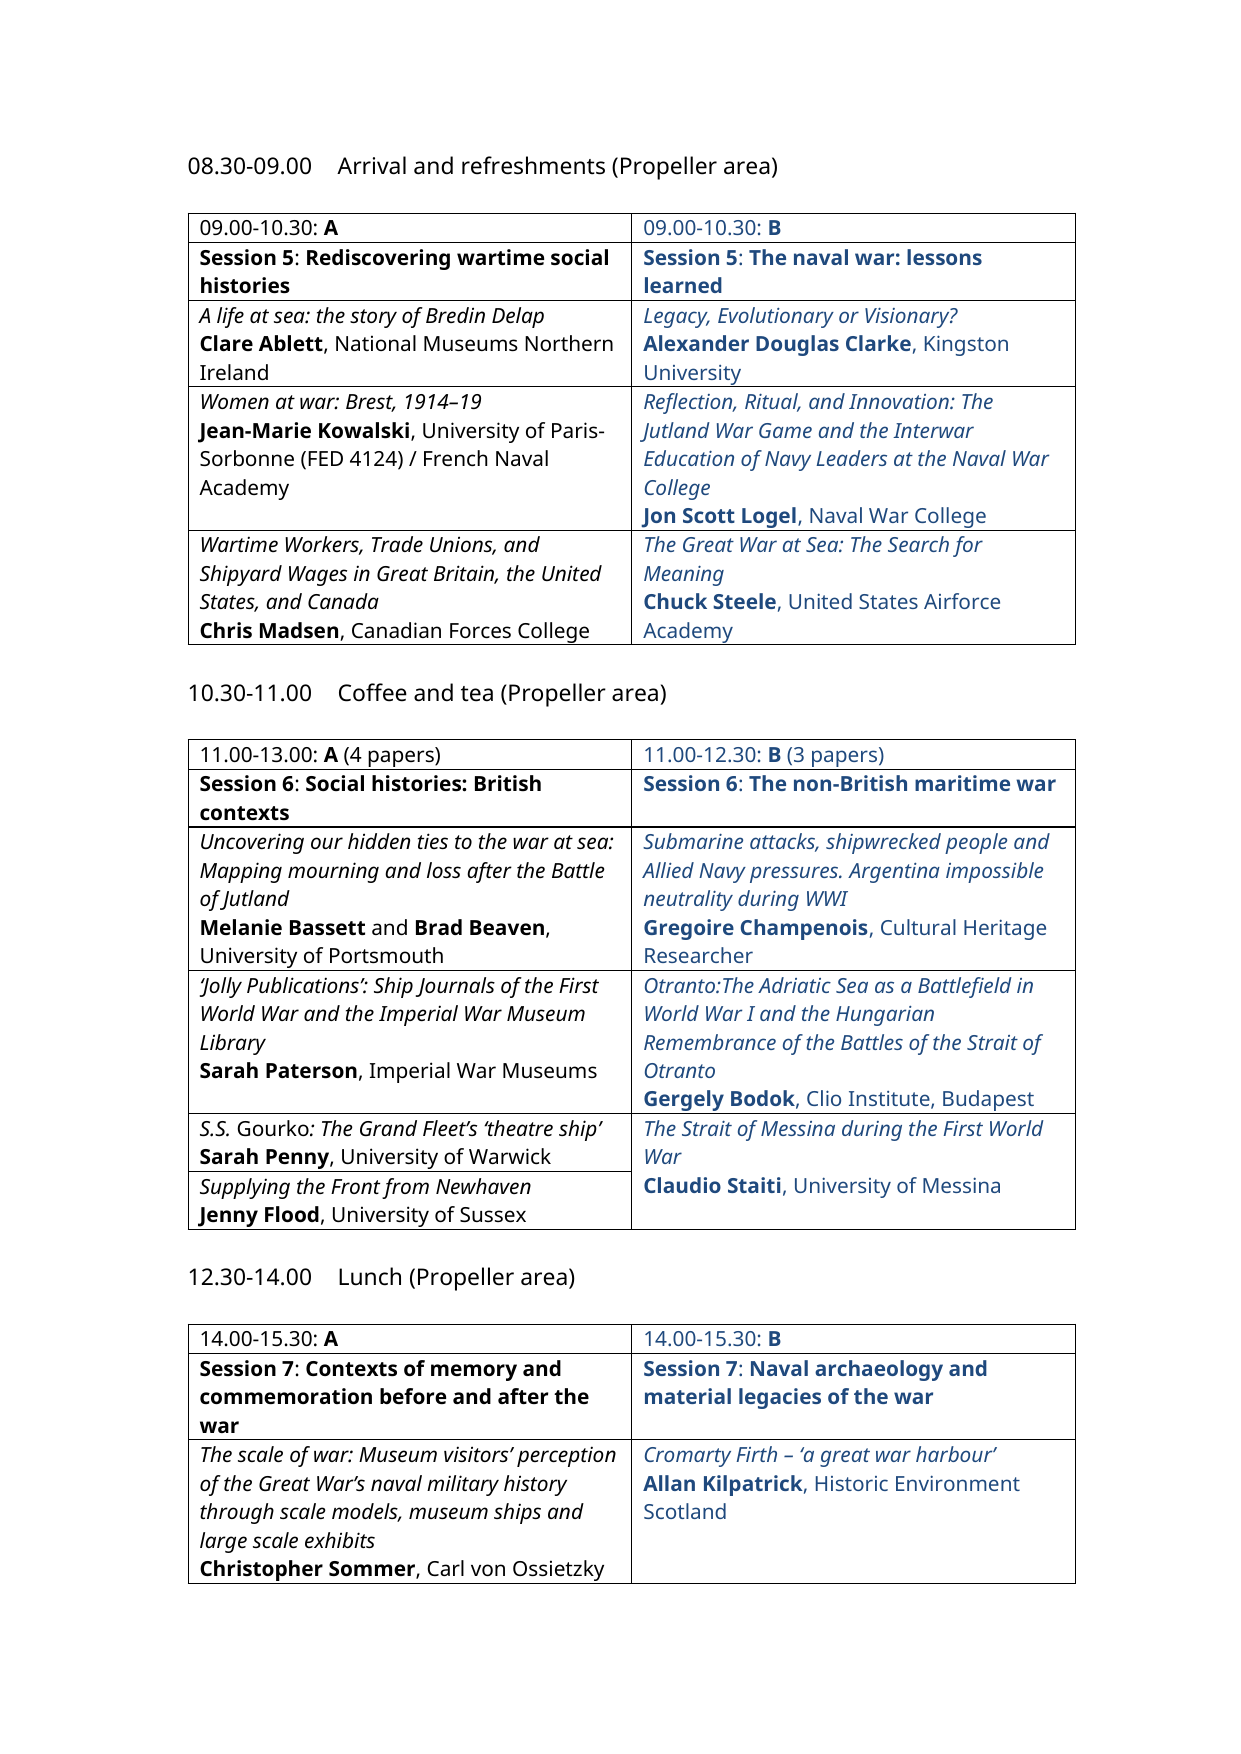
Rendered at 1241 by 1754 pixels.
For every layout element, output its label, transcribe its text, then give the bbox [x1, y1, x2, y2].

table_cell Reflection, Ritual, and Innovation: The Jutland War Game and the Interwar Education of Navy Leaders at the Naval War College Jon Scott Logel, Naval War College [632, 387, 1075, 529]
table_cell Session 7: Contexts of memory and commemoration before and after the war [189, 1354, 631, 1439]
text 10.30-11.00 Coffee and tea (Propeller area) [187, 677, 1053, 708]
table_header 11.00-13.00: A (4 papers) [189, 740, 631, 768]
table_cell Submarine attacks, shipwrecked people and Allied Navy pressures. Argentina impossible neutrality during WWI Gregoire Champenois, Cultural Heritage Researcher [632, 828, 1075, 970]
text 08.30-09.00 Arrival and refreshments (Propeller area) [187, 150, 1053, 181]
table_cell Supplying the Front from Newhaven Jenny Flood, University of Sussex [189, 1172, 631, 1229]
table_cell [189, 1440, 631, 1583]
table_cell Wartime Workers, Trade Unions, and Shipyard Wages in Great Britain, the United States, and Canada Chris Madsen, Canadian Forces College [189, 531, 631, 644]
table_cell The Great War at Sea: The Search for Meaning Chuck Steele, United States Airforce Academy [632, 531, 1075, 644]
table_header 09.00-10.30: B [632, 214, 1075, 242]
table_cell S.S. Gourko: The Grand Fleet’s ‘theatre ship’ Sarah Penny, University of Warwick [189, 1114, 631, 1171]
table_cell Otranto:The Adriatic Sea as a Battlefield in World War I and the Hungarian Remembrance of the Battles of the Strait of Otranto Gergely Bodok, Clio Institute, Budapest [632, 971, 1075, 1113]
table_cell ‘Jolly Publications’: Ship Journals of the First World War and the Imperial War Museum Library Sarah Paterson, Imperial War Museums [189, 971, 631, 1113]
table_header 14.00-15.30: A [189, 1325, 631, 1353]
table_cell Session 6: The non-British maritime war [632, 770, 1075, 826]
table_cell Session 5: The naval war: lessons learned [632, 243, 1075, 300]
table_cell Session 5: Rediscovering wartime social histories [189, 243, 631, 300]
table_cell Women at war: Brest, 1914–19 Jean-Marie Kowalski, University of Paris-Sorbonne (FED 4124) / French Naval Academy [189, 387, 631, 529]
table_cell Legacy, Evolutionary or Visionary? Alexander Douglas Clarke, Kingston University [632, 301, 1075, 386]
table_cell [632, 1440, 1075, 1583]
table_cell Session 7: Naval archaeology and material legacies of the war [632, 1354, 1075, 1439]
table_header 14.00-15.30: B [632, 1325, 1075, 1353]
text 12.30-14.00 Lunch (Propeller area) [187, 1261, 1053, 1292]
table_header 11.00-12.30: B (3 papers) [632, 740, 1075, 768]
table_cell Session 6: Social histories: British contexts [189, 770, 631, 826]
table_cell A life at sea: the story of Bredin Delap Clare Ablett, National Museums Northern Ireland [189, 301, 631, 386]
table_header 09.00-10.30: A [189, 214, 631, 242]
table_cell Uncovering our hidden ties to the war at sea: Mapping mourning and loss after the Battle of Jutland Melanie Bassett and Brad Beaven, University of Portsmouth [189, 828, 631, 970]
table_cell The Strait of Messina during the First World War Claudio Staiti, University of Messina [632, 1114, 1075, 1229]
